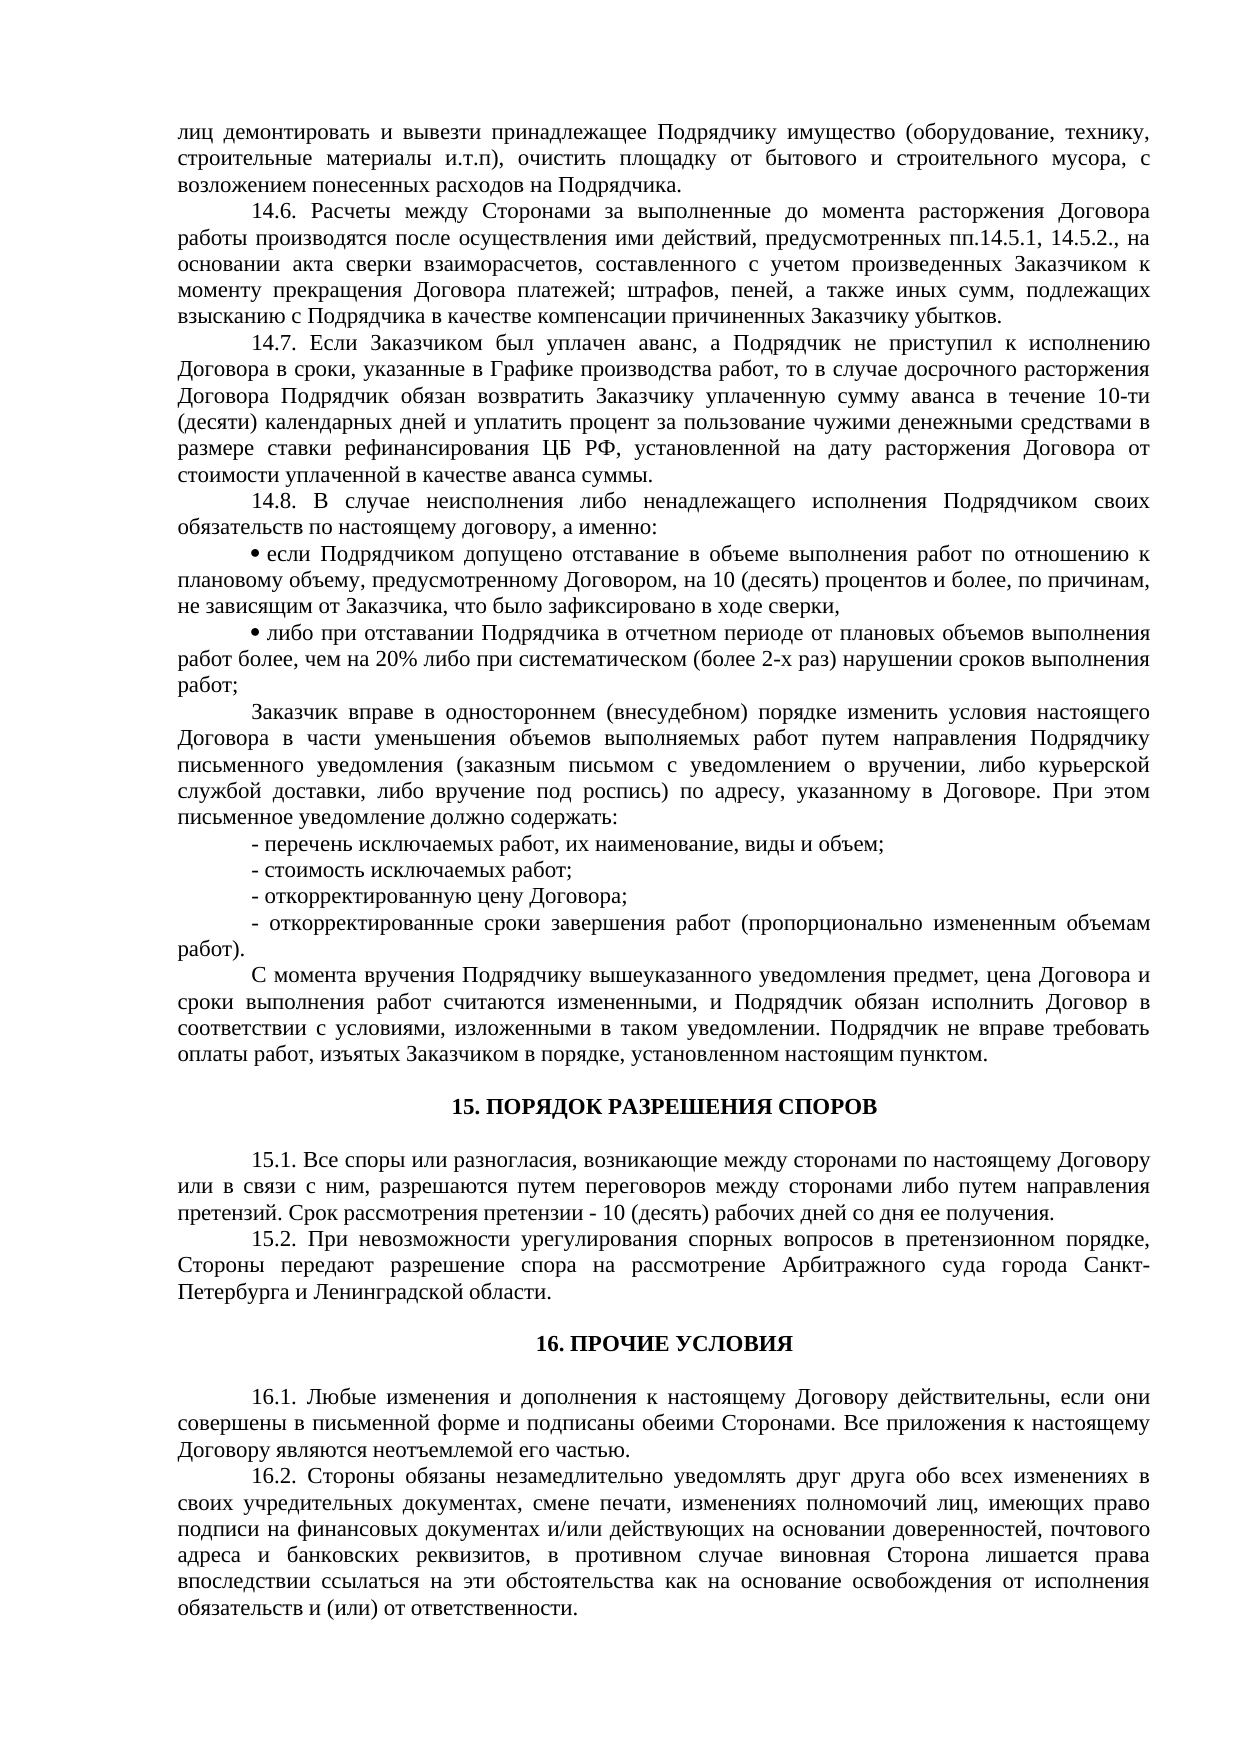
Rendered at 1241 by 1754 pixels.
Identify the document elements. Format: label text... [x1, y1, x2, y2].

text 14.7. Если Заказчиком был уплачен аванс, а Подрядчик не приступил к исполнению Договора в сроки, указанные в Графике производства работ, то в случае досрочного расторжения Договора Подрядчик обязан возвратить Заказчику уплаченную сумму аванса в течение 10-ти (десяти) календарных дней и уплатить процент за пользование чужими денежными средствами в размере ставки рефинансирования ЦБ РФ, установленной на дату расторжения Договора от стоимости уплаченной в качестве аванса суммы. [177, 329, 1152, 487]
list если Подрядчиком допущено отставание в объеме выполнения работ по отношению к плановому объему, предусмотренному Договором, на 10 (десять) процентов и более, по причинам, не зависящим от Заказчика, что было зафиксировано в ходе сверки, [177, 540, 1152, 619]
text Заказчик вправе в одностороннем (внесудебном) порядке изменить условия настоящего Договора в части уменьшения объемов выполняемых работ путем направления Подрядчику письменного уведомления (заказным письмом с уведомлением о вручении, либо курьерской службой доставки, либо вручение под роспись) по адресу, указанному в Договоре. При этом письменное уведомление должно содержать: [177, 698, 1152, 830]
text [177, 118, 1152, 197]
text 14.6. Расчеты между Сторонами за выполненные до момента расторжения Договора работы производятся после осуществления ими действий, предусмотренных пп.14.5.1, 14.5.2., на основании акта сверки взаиморасчетов, составленного с учетом произведенных Заказчиком к моменту прекращения Договора платежей; штрафов, пеней, а также иных сумм, подлежащих взысканию с Подрядчика в качестве компенсации причиненных Заказчику убытков. [177, 197, 1152, 329]
text 16.1. Любые изменения и дополнения к настоящему Договору действительны, если они совершены в письменной форме и подписаны обеими Сторонами. Все приложения к настоящему Договору являются неотъемлемой его частью. [177, 1383, 1152, 1462]
text 15. ПОРЯДОК РАЗРЕШЕНИЯ СПОРОВ [177, 1093, 1152, 1119]
text 16.2. Стороны обязаны незамедлительно уведомлять друг друга обо всех изменениях в своих учредительных документах, смене печати, изменениях полномочий лиц, имеющих право подписи на финансовых документах и/или действующих на основании доверенностей, почтового адреса и банковских реквизитов, в противном случае виновная Сторона лишается права впоследствии ссылаться на эти обстоятельства как на основание освобождения от исполнения обязательств и (или) от ответственности. [177, 1462, 1152, 1620]
list либо при отставании Подрядчика в отчетном периоде от плановых объемов выполнения работ более, чем на 20% либо при систематическом (более 2-х раз) нарушении сроков выполнения работ; [177, 619, 1152, 698]
text - перечень исключаемых работ, их наименование, виды и объем; [177, 830, 1152, 856]
text - откорректированные сроки завершения работ (пропорционально измененным объемам работ). [177, 909, 1152, 961]
text С момента вручения Подрядчику вышеуказанного уведомления предмет, цена Договора и сроки выполнения работ считаются измененными, и Подрядчик обязан исполнить Договор в соответствии с условиями, изложенными в таком уведомлении. Подрядчик не вправе требовать оплаты работ, изъятых Заказчиком в порядке, установленном настоящим пунктом. [177, 961, 1152, 1067]
text 15.2. При невозможности урегулирования спорных вопросов в претензионном порядке, Стороны передают разрешение спора на рассмотрение Арбитражного суда города Санкт-Петербурга и Ленинградской области. [177, 1225, 1152, 1304]
text - стоимость исключаемых работ; [177, 856, 1152, 882]
text 15.1. Все споры или разногласия, возникающие между сторонами по настоящему Договору или в связи с ним, разрешаются путем переговоров между сторонами либо путем направления претензий. Срок рассмотрения претензии - 10 (десять) рабочих дней со дня ее получения. [177, 1146, 1152, 1225]
text 14.8. В случае неисполнения либо ненадлежащего исполнения Подрядчиком своих обязательств по настоящему договору, а именно: [177, 487, 1152, 540]
text 16. Прочие условия [177, 1330, 1152, 1357]
text - откорректированную цену Договора; [177, 882, 1152, 909]
